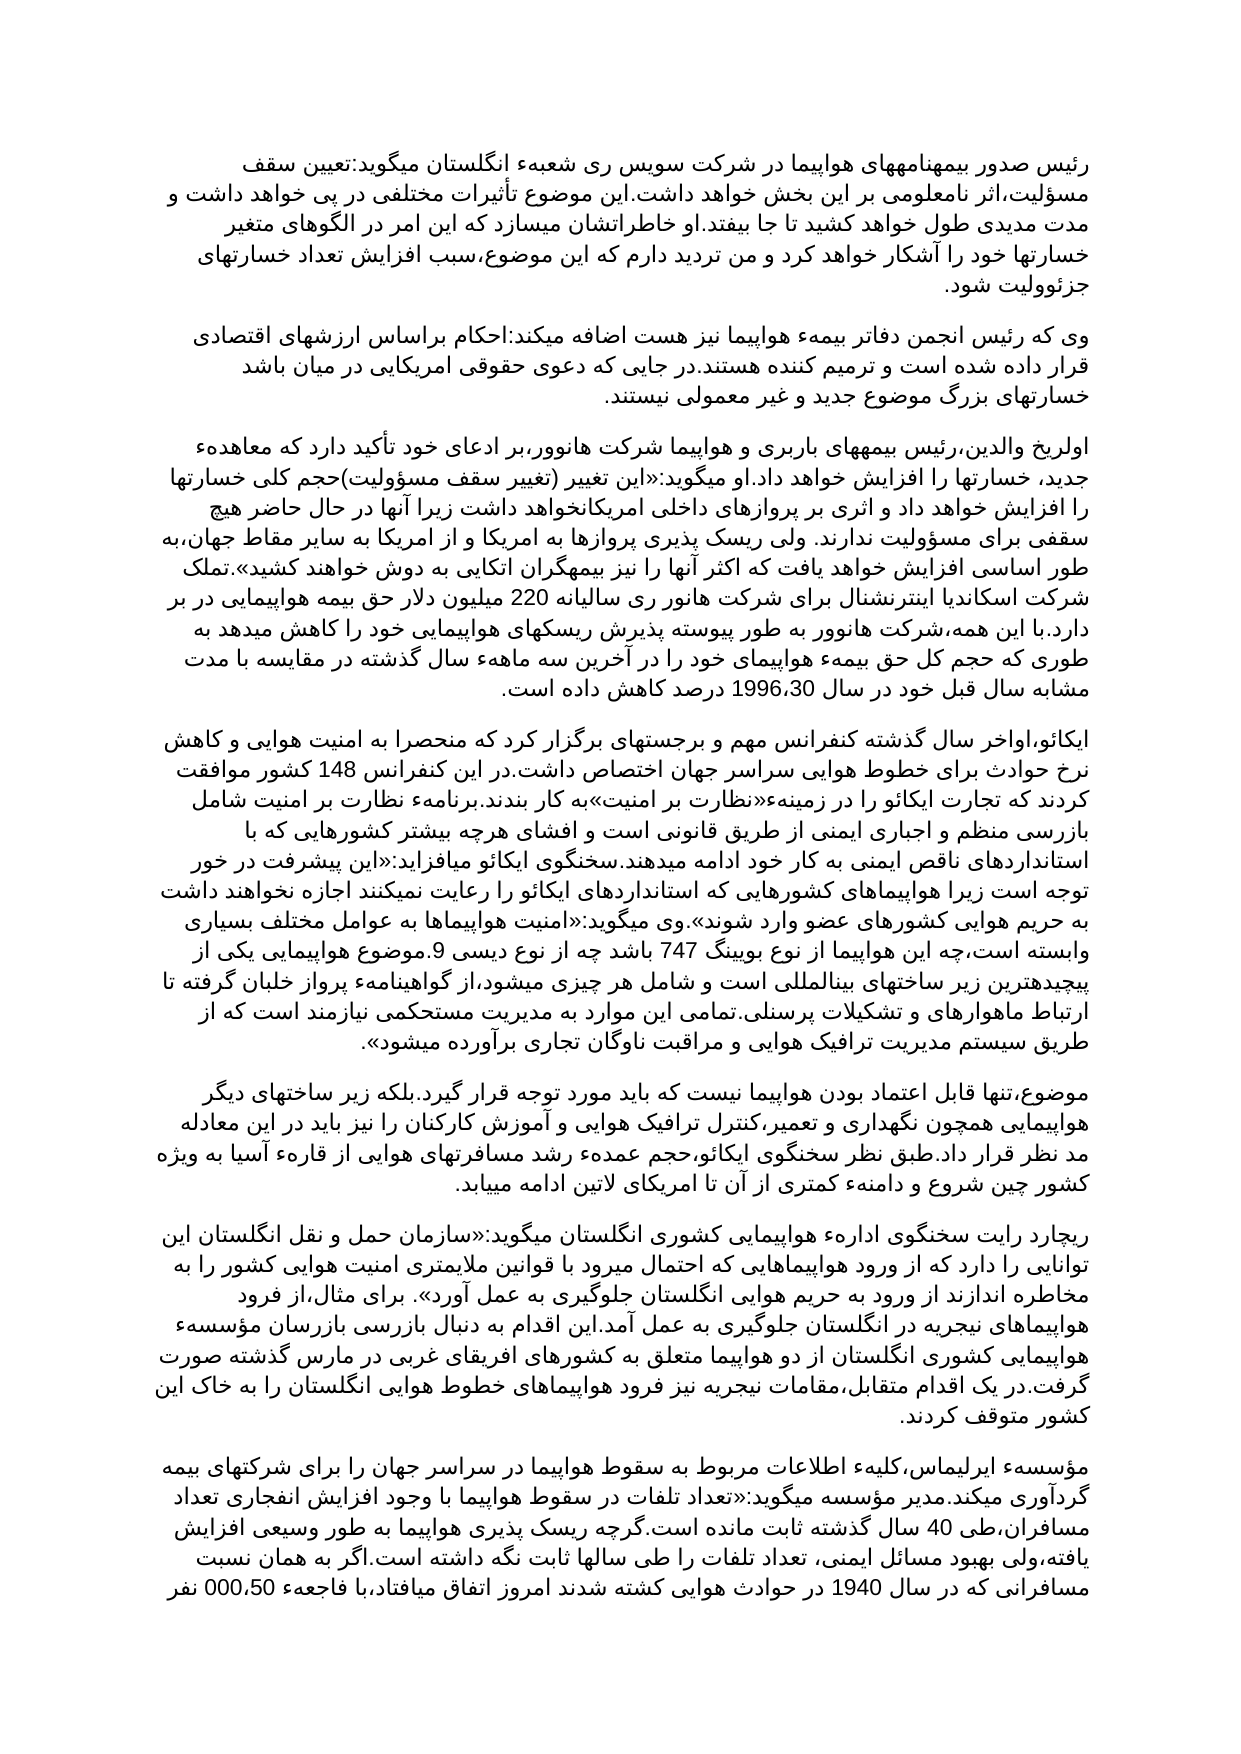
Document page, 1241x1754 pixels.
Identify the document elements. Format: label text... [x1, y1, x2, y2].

text اولریخ والدین،رئیس بیمه‏های باربری و هواپیما شرکت هانوور،بر ادعای خود تأکید دارد که معاهدهء جدید، خسارت‏ها را افزایش خواهد داد.او می‏گوید:«این تغییر (تغییر سقف مسؤولیت)حجم کلی خسارت‏ها را افزایش‏ خواهد داد و اثری بر پروازهای داخلی امریکانخواهد داشت‏ زیرا آن‏ها در حال حاضر هیچ سقفی برای مسؤولیت ندارند. ولی ریسک پذیری پروازها به امریکا و از امریکا به سایر مقاط جهان،به طور اساسی افزایش خواهد یافت که اکثر آن‏ها را نیز بیمه‏گران اتکایی به دوش خواهند کشید».تملک‏ شرکت اسکاندیا اینترنشنال برای شرکت هانور ری سالیانه‏ 220 میلیون دلار حق بیمه هواپیمایی در بر دارد.با این‏ همه،شرکت هانوور به طور پیوسته پذیرش ریسک‏های‏ هواپیمایی خود را کاهش می‏دهد به طوری که حجم کل حق‏ بیمهء هواپیمای خود را در آخرین سه ماههء سال گذشته در مقایسه با مدت مشابه سال قبل خود در سال 1996،30 درصد کاهش داده است. [150, 433, 1090, 701]
text ریچارد رایت سخنگوی ادارهء هواپیمایی کشوری‏ انگلستان می‏گوید:«سازمان حمل و نقل انگلستان این‏ توانایی را دارد که از ورود هواپیماهایی که احتمال می‏رود با قوانین ملایم‏تری امنیت هوایی کشور را به مخاطره اندازند از ورود به حریم هوایی انگلستان جلوگیری به عمل آورد». برای مثال،از فرود هواپیماهای نیجریه در انگلستان‏ جلوگیری به عمل آمد.این اقدام به دنبال بازرسی بازرسان‏ مؤسسهء هواپیمایی کشوری انگلستان از دو هواپیما متعلق به‏ کشورهای افریقای غربی در مارس گذشته صورت گرفت.در یک اقدام متقابل،مقامات نیجریه نیز فرود هواپیماهای‏ خطوط هوایی انگلستان را به خاک این کشور متوقف کردند. [150, 1221, 1090, 1428]
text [150, 1453, 1090, 1600]
text وی که رئیس انجمن دفاتر بیمهء هواپیما نیز هست اضافه‏ می‏کند:احکام براساس ارزش‏های اقتصادی قرار داده شده‏ است و ترمیم کننده هستند.در جایی که دعوی حقوقی‏ امریکایی در میان باشد خسارت‏های بزرگ موضوع جدید و غیر معمولی نیستند. [150, 322, 1090, 409]
text موضوع،تنها قابل اعتماد بودن هواپیما نیست که باید مورد توجه قرار گیرد.بلکه زیر ساخت‏های دیگر هواپیمایی‏ همچون نگهداری و تعمیر،کنترل ترافیک هوایی و آموزش‏ کارکنان را نیز باید در این معادله مد نظر قرار داد.طبق نظر سخنگوی ایکائو،حجم عمدهء رشد مسافرت‏های هوایی از قارهء آسیا به ویژه کشور چین شروع و دامنهء کمتری از آن تا امریکای لاتین ادامه می‏یابد. [150, 1079, 1090, 1196]
text ایکائو،اواخر سال گذشته کنفرانس مهم و برجسته‏ای‏ برگزار کرد که منحصرا به امنیت هوایی و کاهش نرخ حوادث‏ برای خطوط هوایی سراسر جهان اختصاص داشت.در این‏ کنفرانس 148 کشور موافقت کردند که تجارت ایکائو را در زمینهء«نظارت بر امنیت»به کار بندند.برنامهء نظارت بر امنیت شامل بازرسی منظم و اجباری ایمنی از طریق قانونی‏ است و افشای هرچه بیشتر کشورهایی که با استانداردهای ناقص ایمنی به کار خود ادامه می‏دهند.سخنگوی ایکائو می‏افزاید:«این پیشرفت در خور توجه است زیرا هواپیماهای کشورهایی که استانداردهای ایکائو را رعایت‏ نمی‏کنند اجازه نخواهند داشت به حریم هوایی کشورهای‏ عضو وارد شوند».وی می‏گوید:«امنیت هواپیماها به عوامل‏ مختلف بسیاری وابسته است،چه این هواپیما از نوع‏ بویینگ 747 باشد چه از نوع دی‏سی 9.موضوع هواپیمایی‏ یکی از پیچیده‏ترین زیر ساخت‏های بین‏المللی است و شامل هر چیزی می‏شود،از گواهینامهء پرواز خلبان گرفته تا ارتباط ماهواره‏ای و تشکیلات پرسنلی.تمامی این موارد به‏ مدیریت مستحکمی نیازمند است که از طریق سیستم‏ مدیریت ترافیک هوایی و مراقبت ناوگان تجاری برآورده‏ می‏شود». [150, 726, 1090, 1054]
text رئیس صدور بیمه‏نامه‏های هواپیما در شرکت‏ سویس ری شعبهء انگلستان می‏گوید:تعیین سقف‏ مسؤلیت،اثر نامعلومی بر این بخش خواهد داشت.این موضوع تأثیرات مختلفی در پی خواهد داشت و مدت‏ مدیدی طول خواهد کشید تا جا بیفتد.او خاطراتشان‏ می‏سازد که این امر در الگوهای متغیر خسارت‏ها خود را آشکار خواهد کرد و من تردید دارم که این موضوع،سبب‏ افزایش تعداد خسارت‏های جزئوولیت شود. [150, 150, 1090, 297]
